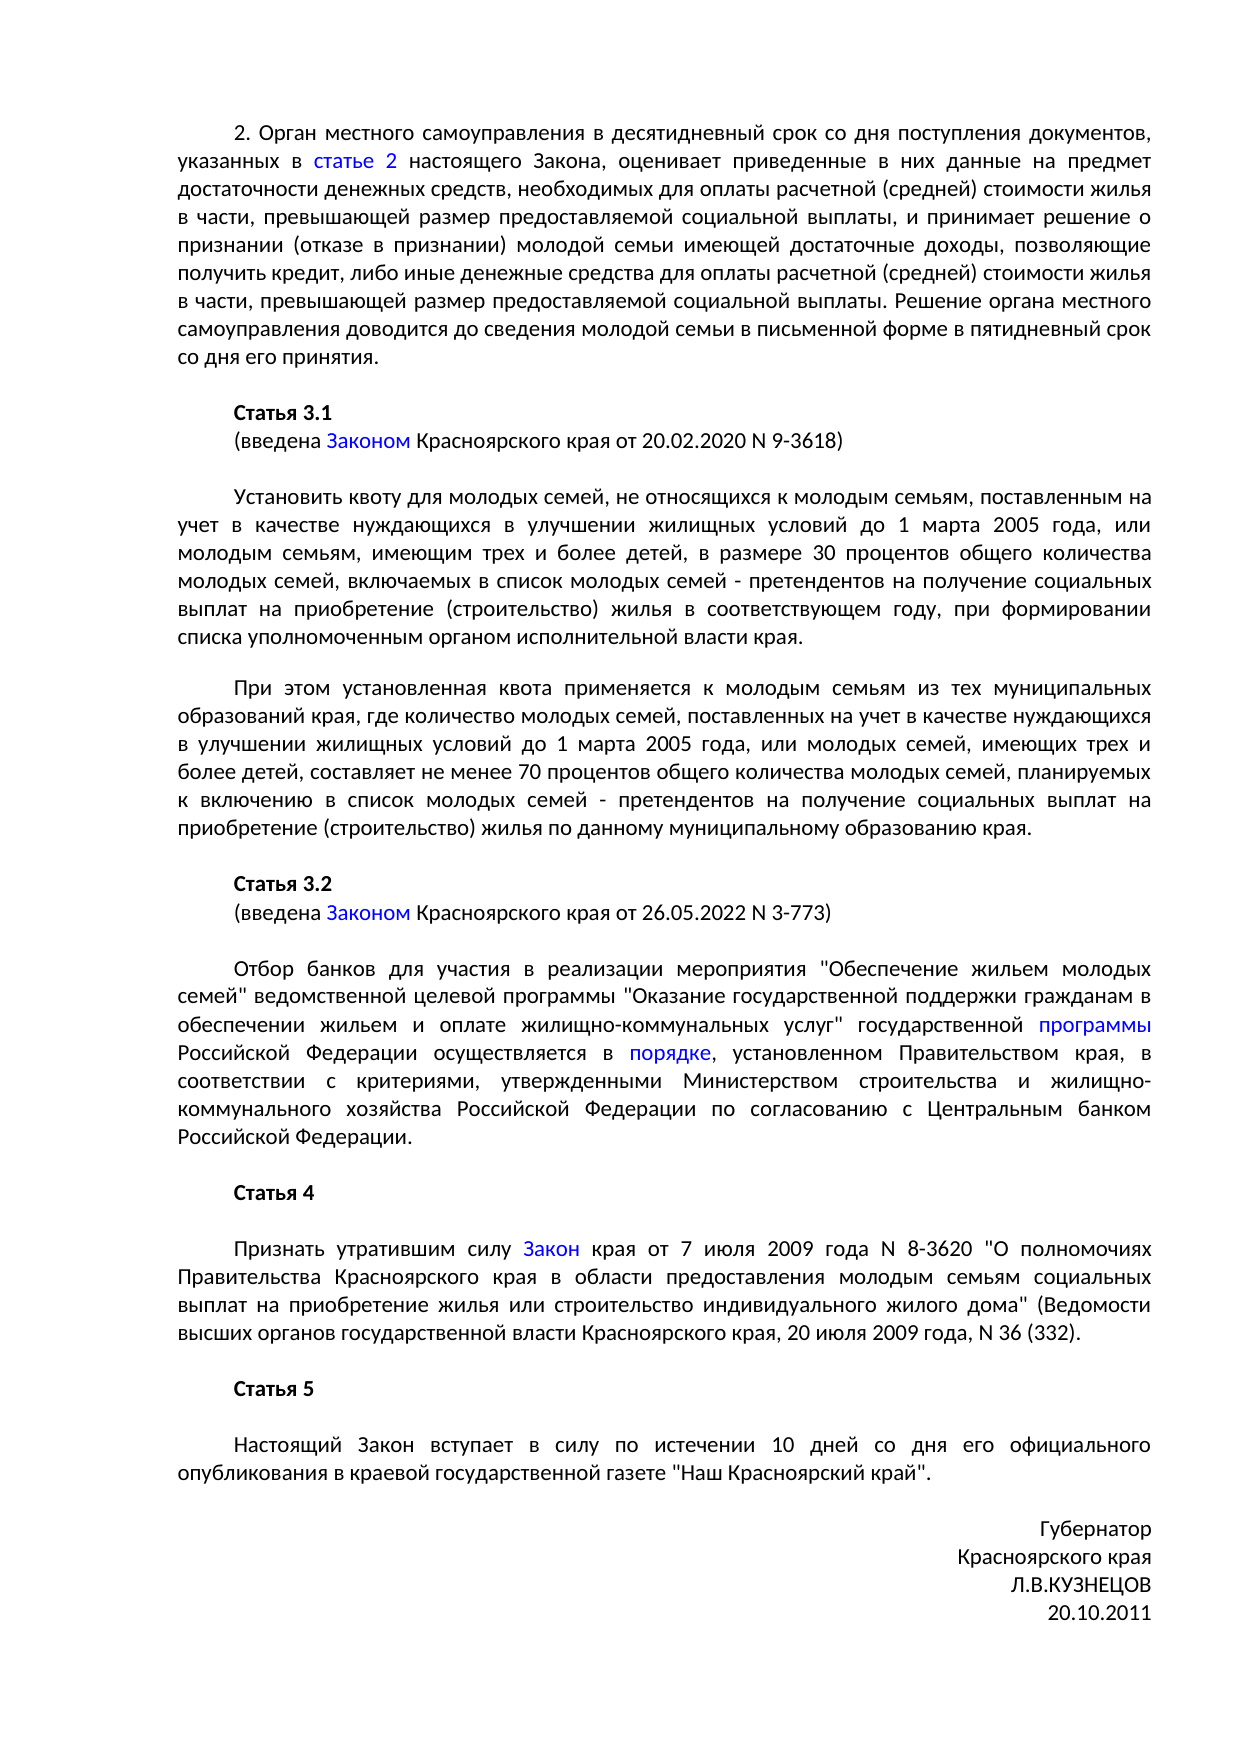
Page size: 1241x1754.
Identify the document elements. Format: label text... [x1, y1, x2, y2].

text Красноярского края [177, 1542, 1152, 1570]
title Статья 3.1 [177, 398, 1152, 426]
title Статья 5 [177, 1374, 1152, 1402]
text Отбор банков для участия в реализации мероприятия "Обеспечение жильем молодых семей" ведомственной целевой программы "Оказание государственной поддержки гражданам в обеспечении жильем и оплате жилищно-коммунальных услуг" государственной программы Российской Федерации осуществляется в порядке, установленном Правительством края, в соответствии с критериями, утвержденными Министерством строительства и жилищно-коммунального хозяйства Российской Федерации по согласованию с Центральным банком Российской Федерации. [177, 954, 1152, 1150]
text Л.В.КУЗНЕЦОВ [177, 1570, 1152, 1598]
text При этом установленная квота применяется к молодым семьям из тех муниципальных образований края, где количество молодых семей, поставленных на учет в качестве нуждающихся в улучшении жилищных условий до 1 марта 2005 года, или молодых семей, имеющих трех и более детей, составляет не менее 70 процентов общего количества молодых семей, планируемых к включению в список молодых семей - претендентов на получение социальных выплат на приобретение (строительство) жилья по данному муниципальному образованию края. [177, 673, 1152, 842]
title Статья 3.2 [177, 869, 1152, 898]
text 2. Орган местного самоуправления в десятидневный срок со дня поступления документов, указанных в статье 2 настоящего Закона, оценивает приведенные в них данные на предмет достаточности денежных средств, необходимых для оплаты расчетной (средней) стоимости жилья в части, превышающей размер предоставляемой социальной выплаты, и принимает решение о признании (отказе в признании) молодой семьи имеющей достаточные доходы, позволяющие получить кредит, либо иные денежные средства для оплаты расчетной (средней) стоимости жилья в части, превышающей размер предоставляемой социальной выплаты. Решение органа местного самоуправления доводится до сведения молодой семьи в письменной форме в пятидневный срок со дня его принятия. [177, 118, 1152, 370]
text (введена Законом Красноярского края от 26.05.2022 N 3-773) [177, 898, 1152, 926]
text (введена Законом Красноярского края от 20.02.2020 N 9-3618) [177, 426, 1152, 454]
text Настоящий Закон вступает в силу по истечении 10 дней со дня его официального опубликования в краевой государственной газете "Наш Красноярский край". [177, 1430, 1152, 1486]
text 20.10.2011 [177, 1598, 1152, 1626]
text Установить квоту для молодых семей, не относящихся к молодым семьям, поставленным на учет в качестве нуждающихся в улучшении жилищных условий до 1 марта 2005 года, или молодым семьям, имеющим трех и более детей, в размере 30 процентов общего количества молодых семей, включаемых в список молодых семей - претендентов на получение социальных выплат на приобретение (строительство) жилья в соответствующем году, при формировании списка уполномоченным органом исполнительной власти края. [177, 482, 1152, 651]
text Признать утратившим силу Закон края от 7 июля 2009 года N 8-3620 "О полномочиях Правительства Красноярского края в области предоставления молодым семьям социальных выплат на приобретение жилья или строительство индивидуального жилого дома" (Ведомости высших органов государственной власти Красноярского края, 20 июля 2009 года, N 36 (332). [177, 1234, 1152, 1346]
text Губернатор [177, 1514, 1152, 1542]
title Статья 4 [177, 1178, 1152, 1206]
